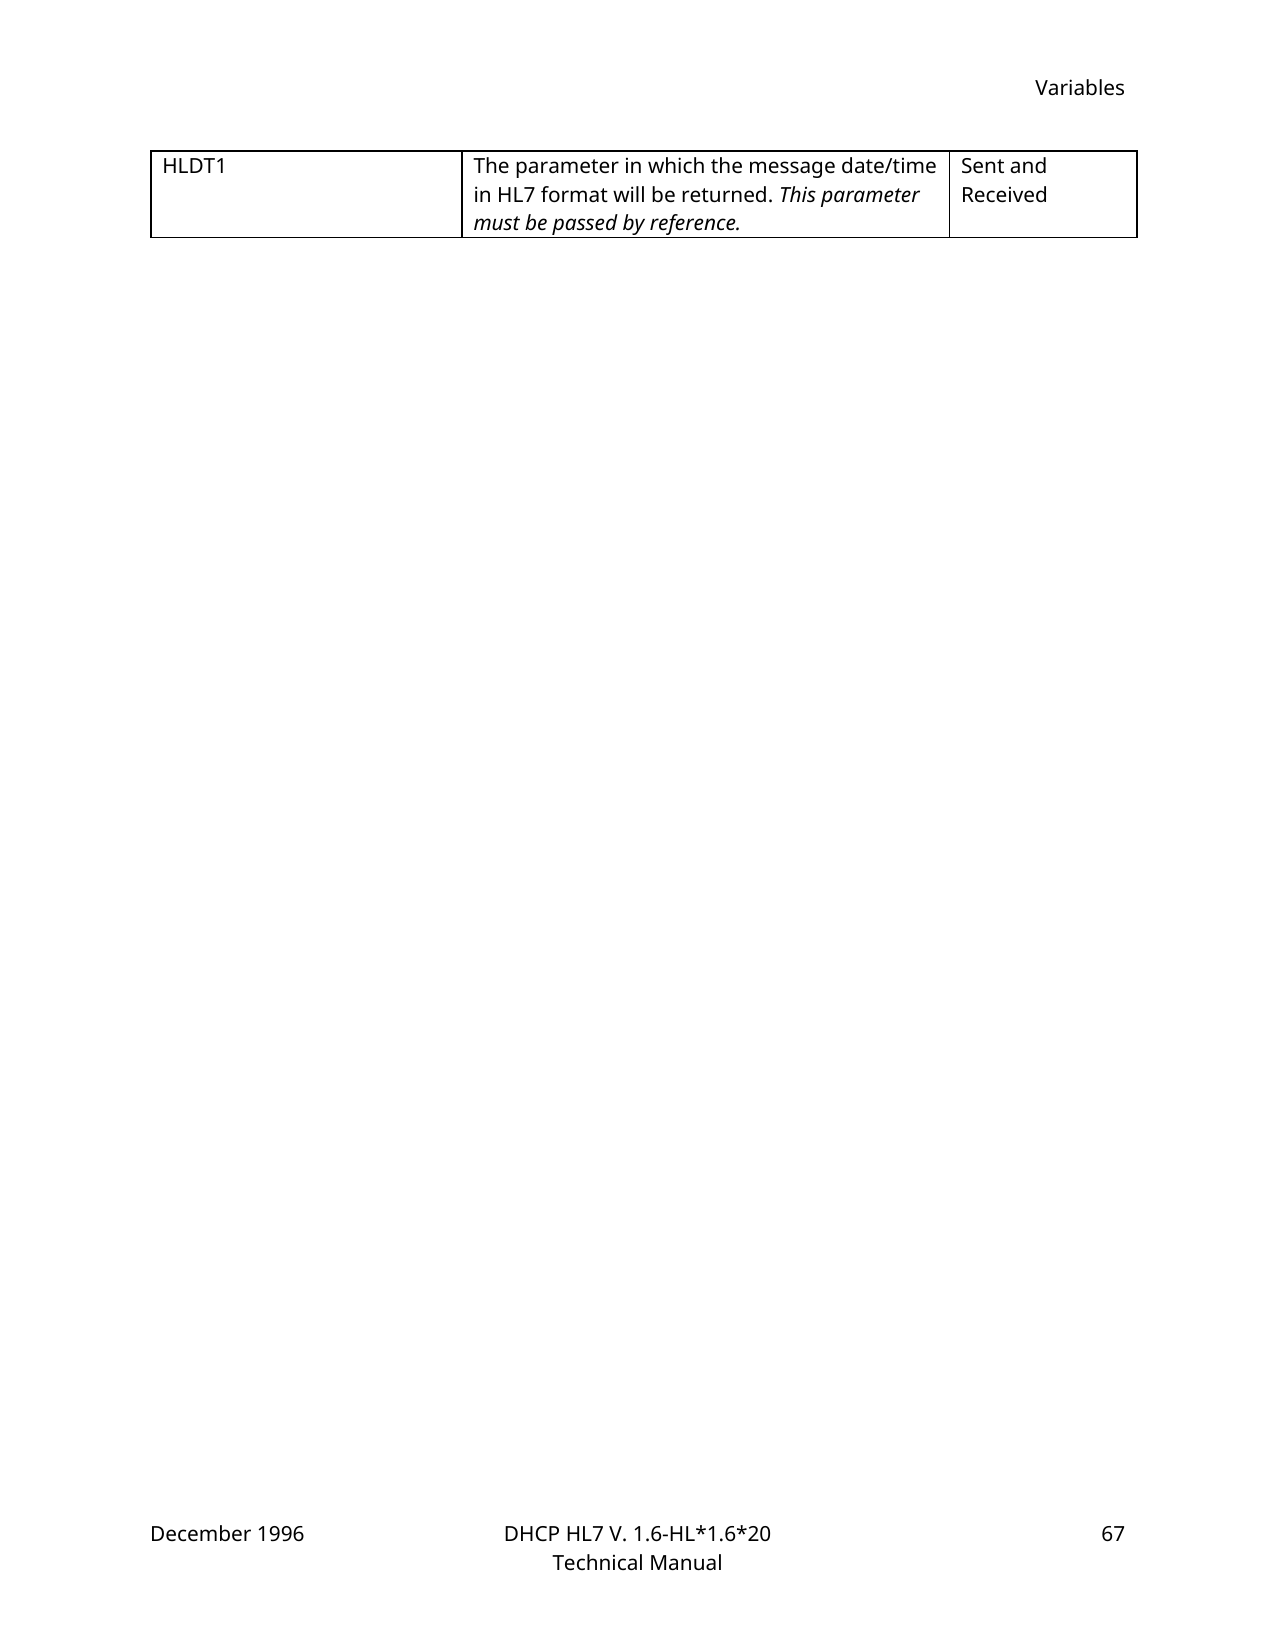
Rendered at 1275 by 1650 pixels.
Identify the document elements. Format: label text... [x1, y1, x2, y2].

table_cell The parameter in which the message date/time in HL7 format will be returned. This parameter must be passed by reference. [463, 152, 949, 237]
table_cell Sent and Received [950, 152, 1136, 237]
table_cell HLDT1 [152, 152, 461, 237]
